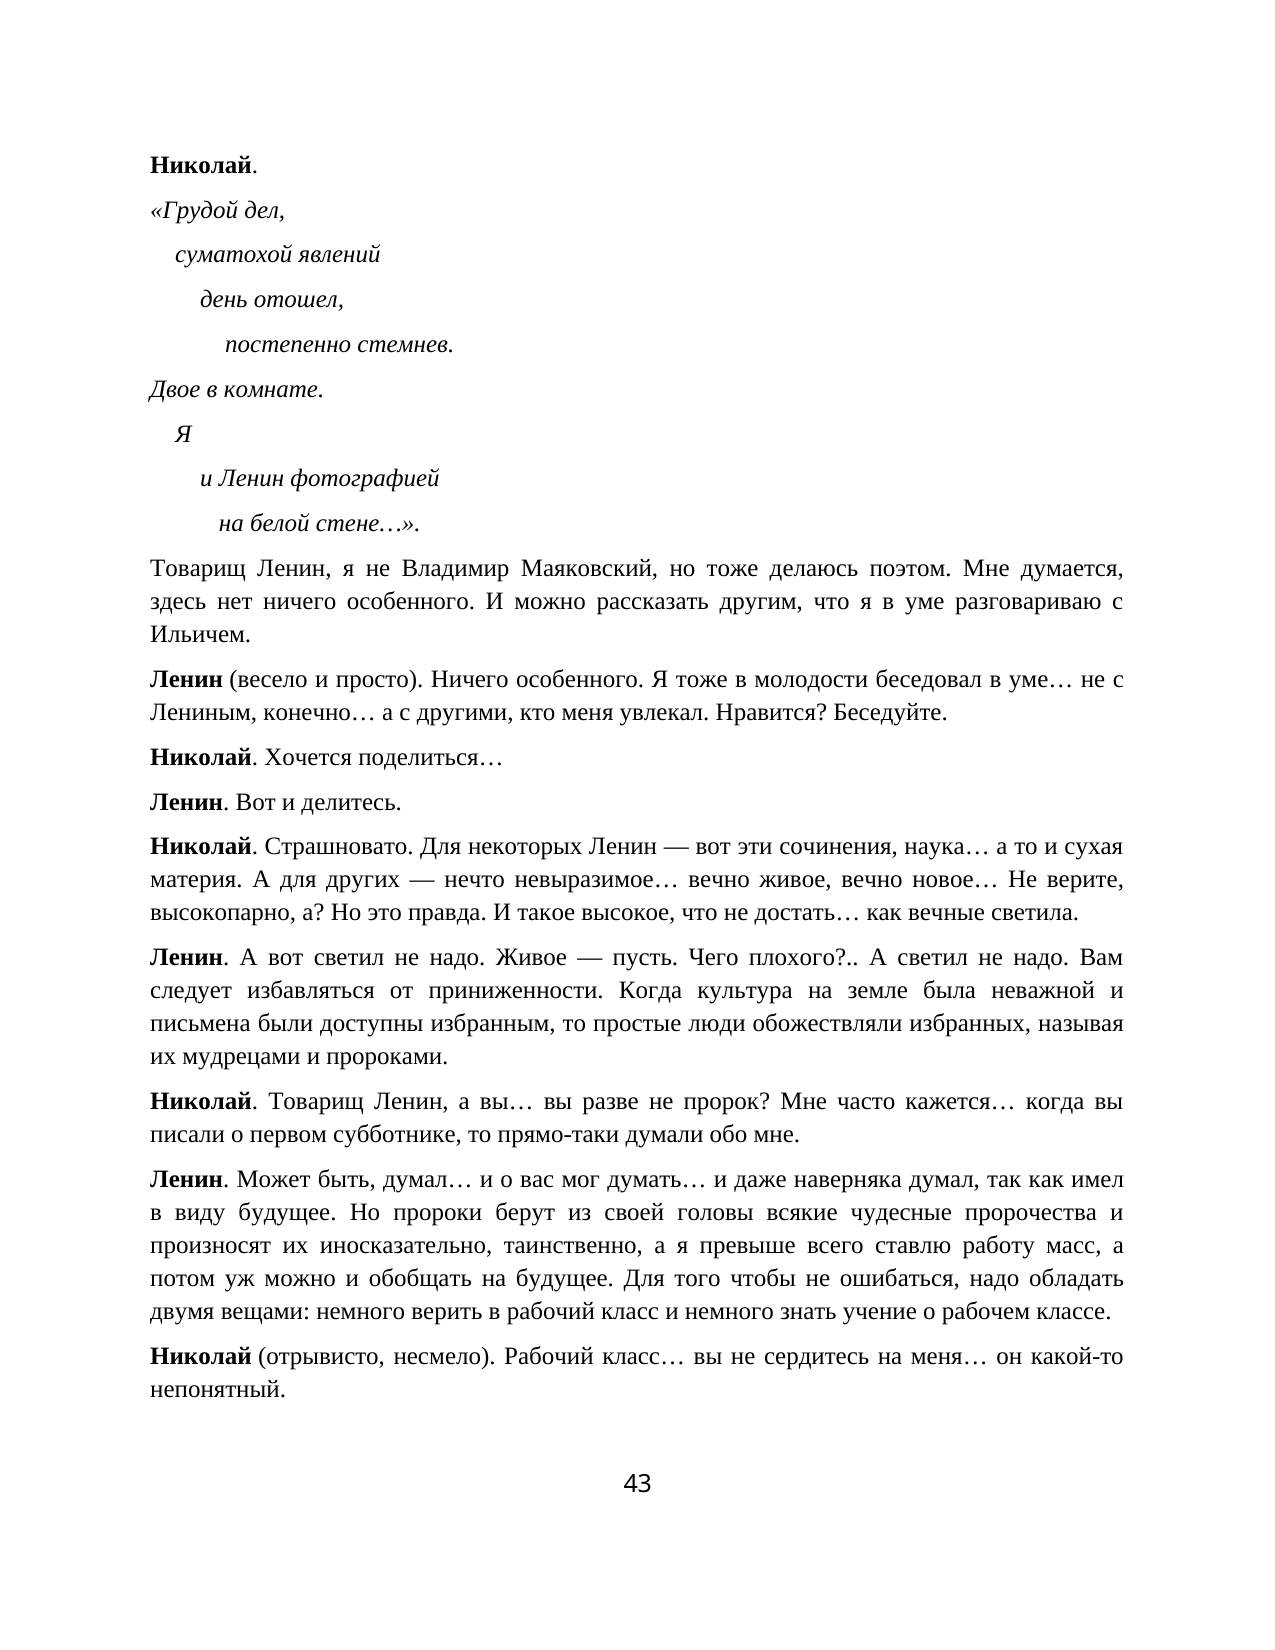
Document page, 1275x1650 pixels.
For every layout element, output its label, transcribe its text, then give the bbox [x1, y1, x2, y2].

text Я [150, 419, 1125, 447]
text Двое в комнате. [150, 374, 1125, 403]
text Ленин. Может быть, думал… и о вас мог думать… и даже наверняка думал, так как имел в виду будущее. Но пророки берут из своей головы всякие чудесные пророчества и произносят их иносказательно, таинственно, а я превыше всего ставлю работу масс, а потом уж можно и обобщать на будущее. Для того чтобы не ошибаться, надо обладать двумя вещами: немного верить в рабочий класс и немного знать учение о рабочем классе. [150, 1164, 1125, 1325]
text «Грудой дел, [150, 195, 1125, 223]
text суматохой явлений [150, 239, 1125, 268]
text постепенно стемнев. [150, 329, 1125, 358]
text Николай. Страшновато. Для некоторых Ленин — вот эти сочинения, наука… а то и сухая материя. А для других — нечто невыразимое… вечно живое, вечно новое… Не верите, высокопарно, а? Но это правда. И такое высокое, что не достать… как вечные светила. [150, 831, 1125, 926]
text Николай (отрывисто, несмело). Рабочий класс… вы не сердитесь на меня… он какой-то непонятный. [150, 1341, 1125, 1402]
text Николай. Хочется поделиться… [150, 742, 1125, 771]
text на белой стене…». [150, 508, 1125, 537]
text и Ленин фотографией [150, 463, 1125, 492]
text Николай. [150, 150, 1125, 179]
text Ленин. А вот светил не надо. Живое — пусть. Чего плохого?.. А светил не надо. Вам следует избавляться от приниженности. Когда культура на земле была неважной и письмена были доступны избранным, то простые люди обожествляли избранных, называя их мудрецами и пророками. [150, 942, 1125, 1070]
text день отошел, [150, 284, 1125, 313]
text Николай. Товарищ Ленин, а вы… вы разве не пророк? Мне часто кажется… когда вы писали о первом субботнике, то прямо-таки думали обо мне. [150, 1086, 1125, 1148]
text Ленин (весело и просто). Ничего особенного. Я тоже в молодости беседовал в уме… не с Лениным, конечно… а с другими, кто меня увлекал. Нравится? Беседуйте. [150, 664, 1125, 726]
text Товарищ Ленин, я не Владимир Маяковский, но тоже делаюсь поэтом. Мне думается, здесь нет ничего особенного. И можно рассказать другим, что я в уме разговариваю с Ильичем. [150, 553, 1125, 648]
text Ленин. Вот и делитесь. [150, 787, 1125, 815]
